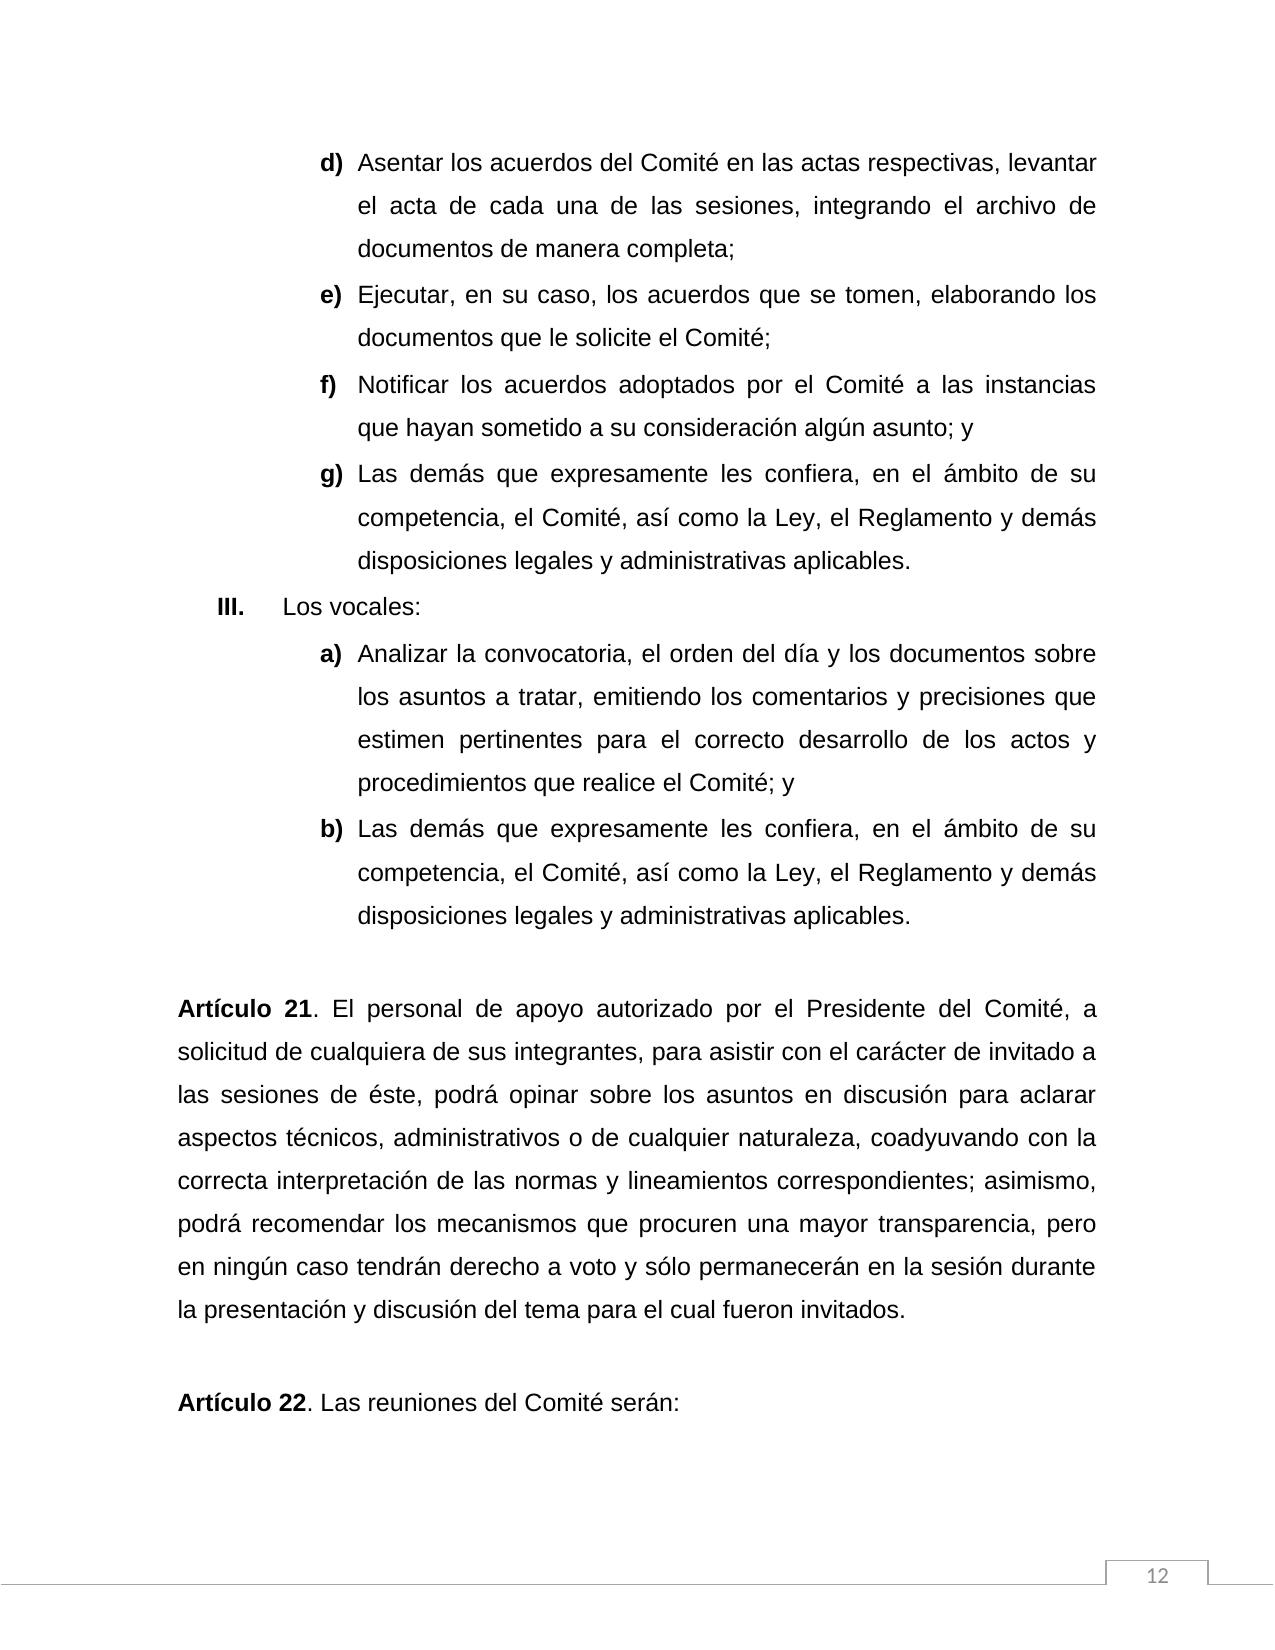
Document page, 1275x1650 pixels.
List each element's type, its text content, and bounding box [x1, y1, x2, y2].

text Artículo 21. El personal de apoyo autorizado por el Presidente del Comité, a solicitud de cualquiera de sus integrantes, para asistir con el carácter de invitado a las sesiones de éste, podrá opinar sobre los asuntos en discusión para aclarar aspectos técnicos, administrativos o de cualquier naturaleza, coadyuvando con la correcta interpretación de las normas y lineamientos correspondientes; asimismo, podrá recomendar los mecanismos que procuren una mayor transparencia, pero en ningún caso tendrán derecho a voto y sólo permanecerán en la sesión durante la presentación y discusión del tema para el cual fueron invitados. [177, 994, 1098, 1324]
list Los vocales: [245, 592, 1098, 621]
list Analizar la convocatoria, el orden del día y los documentos sobre los asuntos a tratar, emitiendo los comentarios y precisiones que estimen pertinentes para el correcto desarrollo de los actos y procedimientos que realice el Comité; y [320, 639, 1098, 797]
text Artículo 22. Las reuniones del Comité serán: [177, 1388, 1098, 1417]
list Asentar los acuerdos del Comité en las actas respectivas, levantar el acta de cada una de las sesiones, integrando el archivo de documentos de manera completa; [320, 148, 1098, 263]
list Notificar los acuerdos adoptados por el Comité a las instancias que hayan sometido a su consideración algún asunto; y [320, 370, 1098, 442]
list Ejecutar, en su caso, los acuerdos que se tomen, elaborando los documentos que le solicite el Comité; [320, 280, 1098, 352]
list Las demás que expresamente les confiera, en el ámbito de su competencia, el Comité, así como la Ley, el Reglamento y demás disposiciones legales y administrativas aplicables. [320, 814, 1098, 929]
list Las demás que expresamente les confiera, en el ámbito de su competencia, el Comité, así como la Ley, el Reglamento y demás disposiciones legales y administrativas aplicables. [320, 459, 1098, 574]
